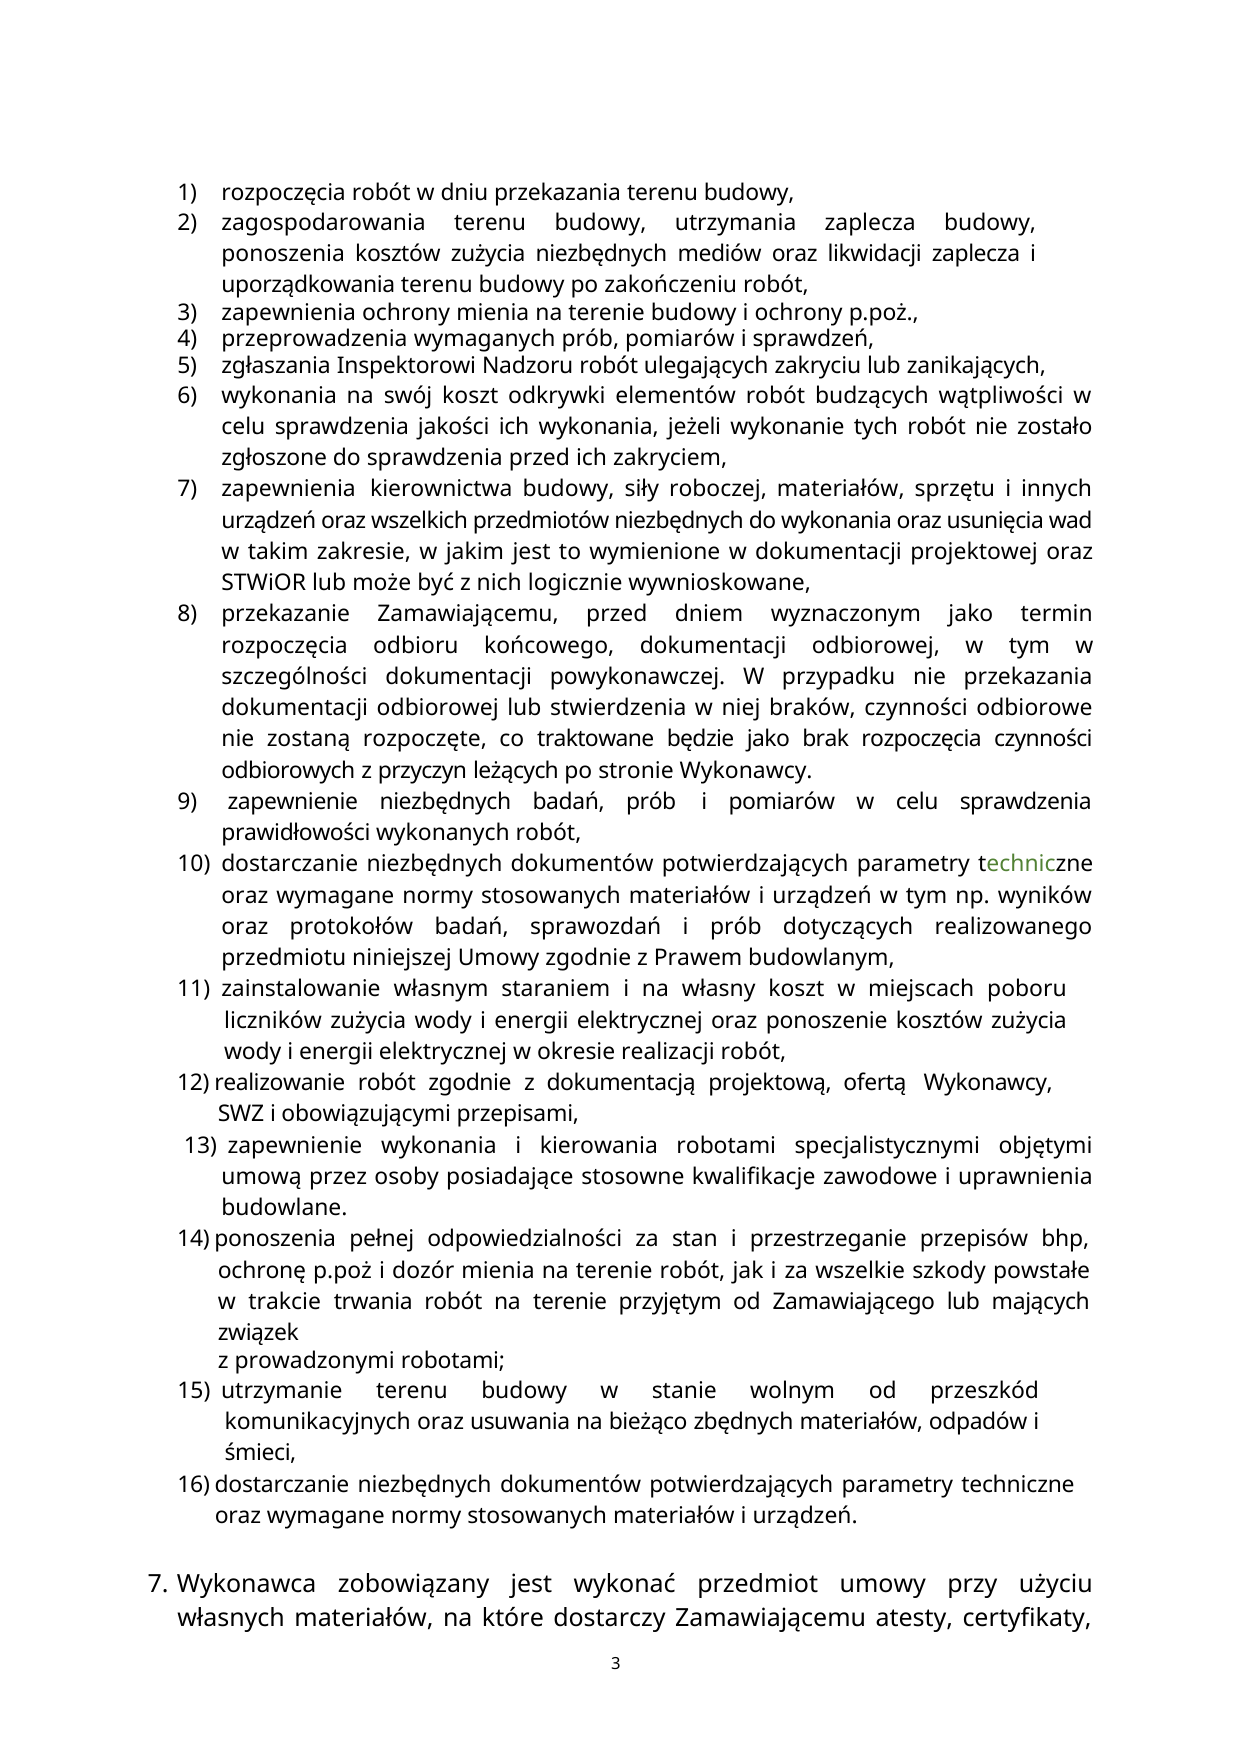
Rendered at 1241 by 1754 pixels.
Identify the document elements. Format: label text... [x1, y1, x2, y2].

list rozpoczęcia robót w dniu przekazania terenu budowy, [177, 179, 1119, 206]
list realizowanie robót zgodnie z dokumentacją projektową, ofertą Wykonawcy, SWZ i obowiązującymi przepisami, [177, 1066, 1053, 1129]
list ponoszenia pełnej odpowiedzialności za stan i przestrzeganie przepisów bhp, ochronę p.poż i dozór mienia na terenie robót, jak i za wszelkie szkody powstałe w trakcie trwania robót na terenie przyjętym od Zamawiającego lub mających związek [177, 1222, 1090, 1347]
list zapewnienia kierownictwa budowy, siły roboczej, materiałów, sprzętu i innych urządzeń oraz wszelkich przedmiotów niezbędnych do wykonania oraz usunięcia wad w takim zakresie, w jakim jest to wymienione w dokumentacji projektowej oraz STWiOR lub może być z nich logicznie wywnioskowane, [177, 472, 1093, 597]
text z prowadzonymi robotami; [218, 1347, 1119, 1374]
list zagospodarowania terenu budowy, utrzymania zaplecza budowy, ponoszenia kosztów zużycia niezbędnych mediów oraz likwidacji zaplecza i uporządkowania terenu budowy po zakończeniu robót, [177, 206, 1037, 299]
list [147, 1566, 1092, 1634]
list zapewnienie wykonania i kierowania robotami specjalistycznymi objętymi umową przez osoby posiadające stosowne kwalifikacje zawodowe i uprawnienia budowlane. [184, 1129, 1093, 1222]
list przekazanie Zamawiającemu, przed dniem wyznaczonym jako termin rozpoczęcia odbioru końcowego, dokumentacji odbiorowej, w tym w szczególności dokumentacji powykonawczej. W przypadku nie przekazania dokumentacji odbiorowej lub stwierdzenia w niej braków, czynności odbiorowe nie zostaną rozpoczęte, co traktowane będzie jako brak rozpoczęcia czynności odbiorowych z przyczyn leżących po stronie Wykonawcy. [177, 597, 1093, 785]
list zainstalowanie własnym staraniem i na własny koszt w miejscach poboru liczników zużycia wody i energii elektrycznej oraz ponoszenie kosztów zużycia wody i energii elektrycznej w okresie realizacji robót, [177, 972, 1067, 1066]
list zgłaszania Inspektorowi Nadzoru robót ulegających zakryciu lub zanikających, [177, 352, 1119, 378]
list dostarczanie niezbędnych dokumentów potwierdzających parametry techniczne oraz wymagane normy stosowanych materiałów i urządzeń. [177, 1467, 1074, 1530]
list przeprowadzenia wymaganych prób, pomiarów i sprawdzeń, [177, 326, 1119, 352]
list zapewnienie niezbędnych badań, prób i pomiarów w celu sprawdzenia prawidłowości wykonanych robót, [177, 785, 1093, 847]
list dostarczanie niezbędnych dokumentów potwierdzających parametry techniczne oraz wymagane normy stosowanych materiałów i urządzeń w tym np. wyników oraz protokołów badań, sprawozdań i prób dotyczących realizowanego przedmiotu niniejszej Umowy zgodnie z Prawem budowlanym, [177, 847, 1093, 972]
list zapewnienia ochrony mienia na terenie budowy i ochrony p.poż., [177, 299, 1119, 326]
list utrzymanie terenu budowy w stanie wolnym od przeszkód komunikacyjnych oraz usuwania na bieżąco zbędnych materiałów, odpadów i śmieci, [177, 1374, 1039, 1467]
list wykonania na swój koszt odkrywki elementów robót budzących wątpliwości w celu sprawdzenia jakości ich wykonania, jeżeli wykonanie tych robót nie zostało zgłoszone do sprawdzenia przed ich zakryciem, [177, 378, 1092, 472]
